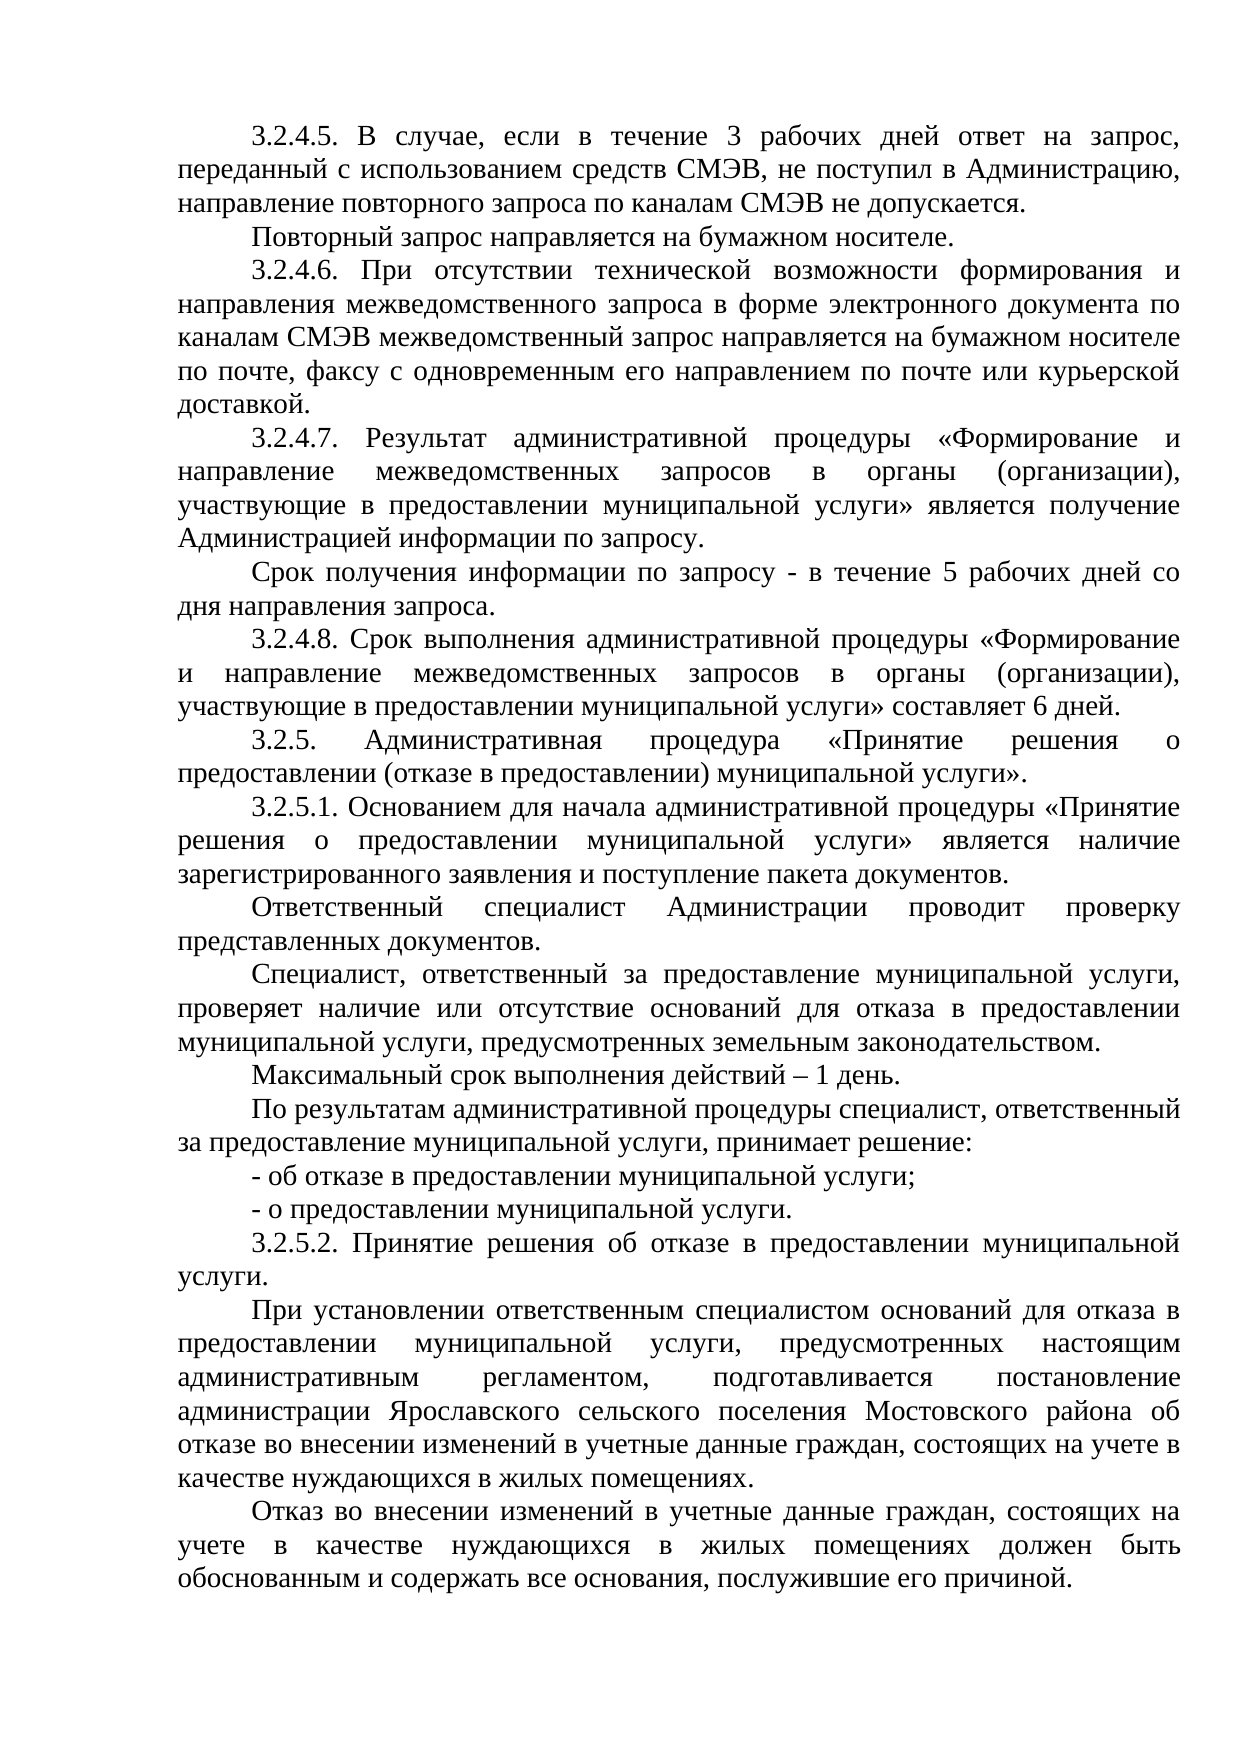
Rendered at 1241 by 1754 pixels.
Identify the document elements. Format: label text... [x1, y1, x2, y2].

text 3.2.4.5. В случае, если в течение 3 рабочих дней ответ на запрос, переданный с использованием средств СМЭВ, не поступил в Администрацию, направление повторного запроса по каналам СМЭВ не допускается. [177, 118, 1181, 219]
text Ответственный специалист Администрации проводит проверку представленных документов. [177, 889, 1181, 957]
text Срок получения информации по запросу - в течение 5 рабочих дней со дня направления запроса. [177, 554, 1181, 621]
text - о предоставлении муниципальной услуги. [177, 1191, 1181, 1225]
text 3.2.4.6. При отсутствии технической возможности формирования и направления межведомственного запроса в форме электронного документа по каналам СМЭВ межведомственный запрос направляется на бумажном носителе по почте, факсу с одновременным его направлением по почте или курьерской доставкой. [177, 252, 1181, 420]
text Максимальный срок выполнения действий – 1 день. [177, 1057, 1181, 1091]
text По результатам административной процедуры специалист, ответственный за предоставление муниципальной услуги, принимает решение: [177, 1091, 1181, 1158]
text Специалист, ответственный за предоставление муниципальной услуги, проверяет наличие или отсутствие оснований для отказа в предоставлении муниципальной услуги, предусмотренных земельным законодательством. [177, 957, 1181, 1057]
text - об отказе в предоставлении муниципальной услуги; [177, 1158, 1181, 1191]
text Отказ во внесении изменений в учетные данные граждан, состоящих на учете в качестве нуждающихся в жилых помещениях должен быть обоснованным и содержать все основания, послужившие его причиной. [177, 1493, 1181, 1594]
text 3.2.5. Административная процедура «Принятие решения о предоставлении (отказе в предоставлении) муниципальной услуги». [177, 722, 1181, 789]
text 3.2.5.1. Основанием для начала административной процедуры «Принятие решения о предоставлении муниципальной услуги» является наличие зарегистрированного заявления и поступление пакета документов. [177, 789, 1181, 889]
text 3.2.4.8. Срок выполнения административной процедуры «Формирование и направление межведомственных запросов в органы (организации), участвующие в предоставлении муниципальной услуги» составляет 6 дней. [177, 621, 1181, 722]
text 3.2.4.7. Результат административной процедуры «Формирование и направление межведомственных запросов в органы (организации), участвующие в предоставлении муниципальной услуги» является получение Администрацией информации по запросу. [177, 420, 1181, 554]
text 3.2.5.2. Принятие решения об отказе в предоставлении муниципальной услуги. [177, 1225, 1181, 1292]
text При установлении ответственным специалистом оснований для отказа в предоставлении муниципальной услуги, предусмотренных настоящим административным регламентом, подготавливается постановление администрации Ярославского сельского поселения Мостовского района об отказе во внесении изменений в учетные данные граждан, состоящих на учете в качестве нуждающихся в жилых помещениях. [177, 1292, 1181, 1493]
text Повторный запрос направляется на бумажном носителе. [177, 219, 1181, 252]
